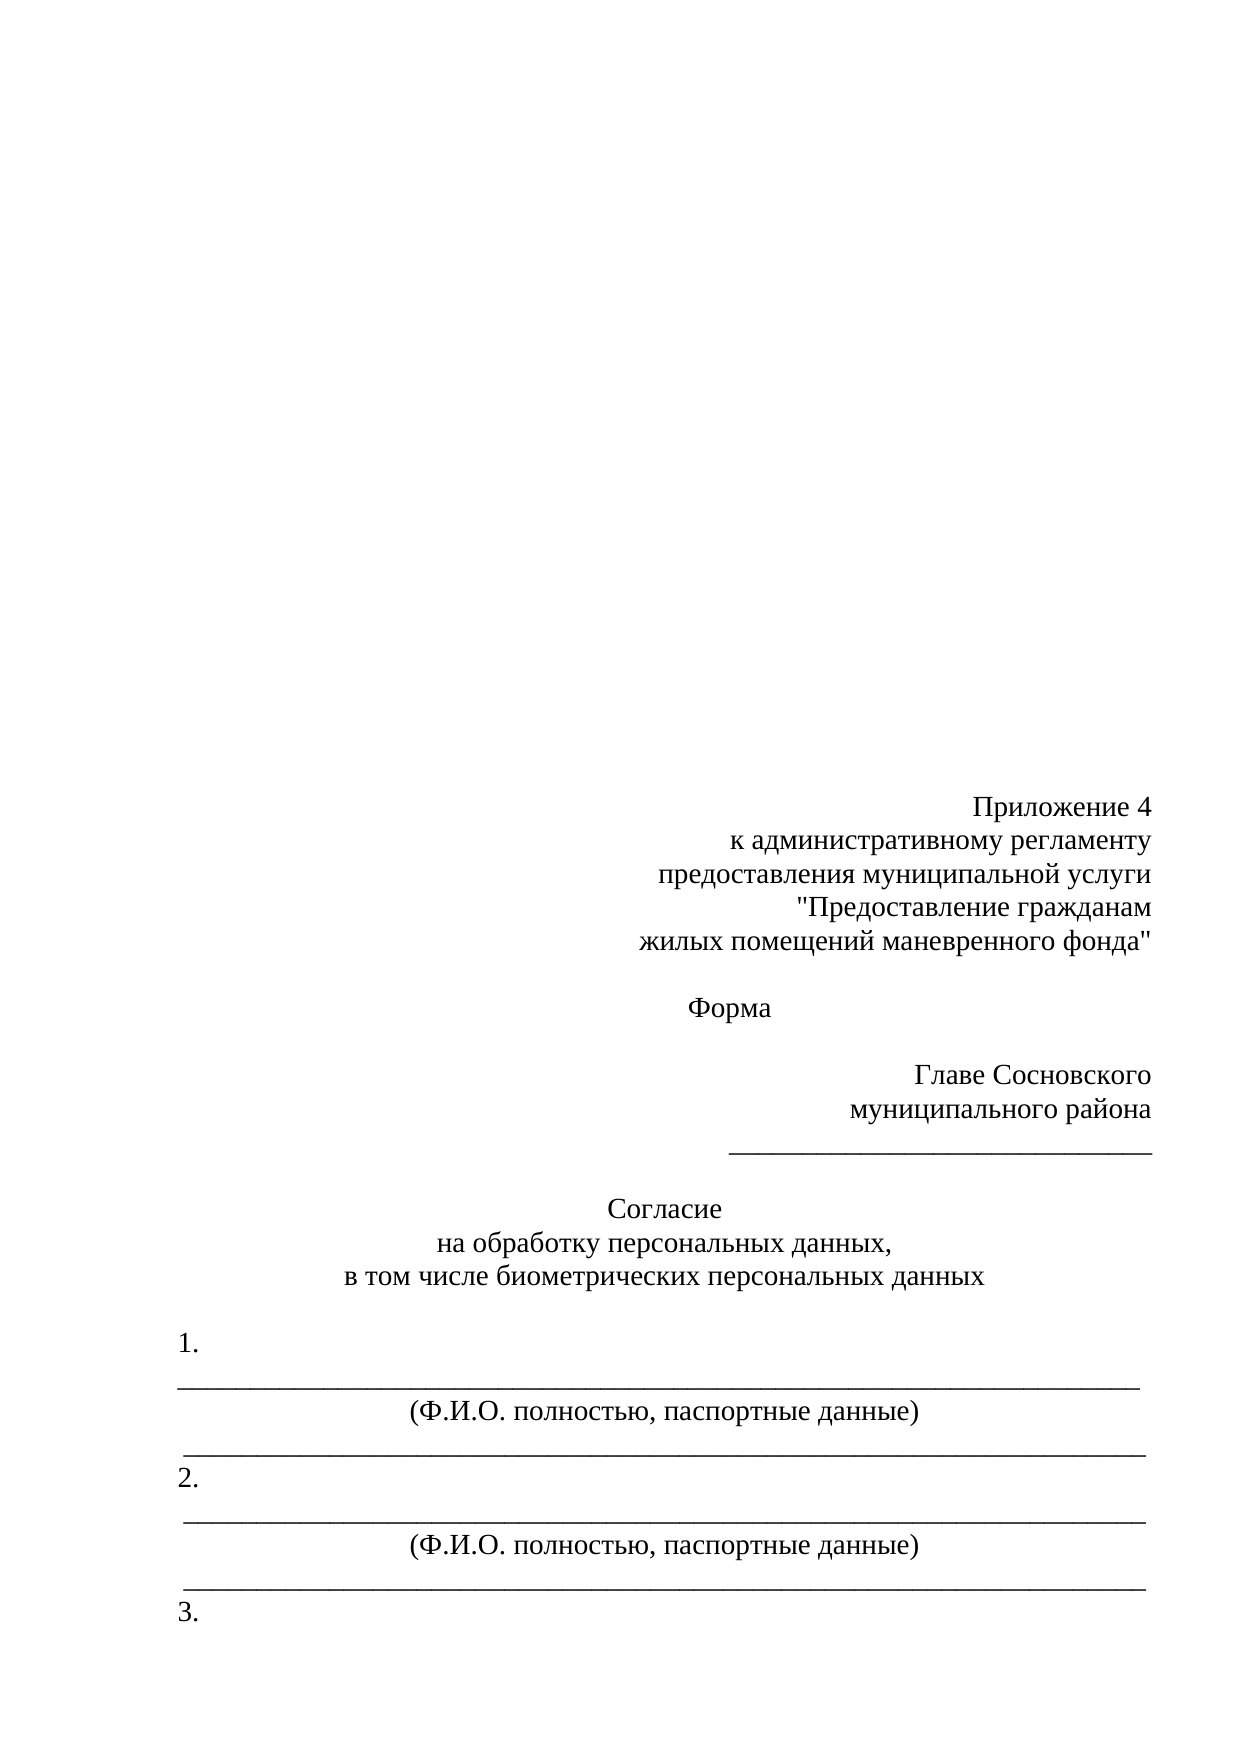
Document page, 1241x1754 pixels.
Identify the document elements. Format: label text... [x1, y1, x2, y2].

text Главе Сосновского [177, 1057, 1152, 1091]
text предоставления муниципальной услуги [177, 856, 1152, 889]
text на обработку персональных данных, [177, 1225, 1152, 1258]
text 2. [177, 1460, 1152, 1493]
text муниципального района [177, 1091, 1152, 1124]
text 1. [177, 1326, 1152, 1359]
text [177, 1560, 1152, 1594]
text Согласие [177, 1191, 1152, 1225]
text к административному регламенту [177, 822, 1152, 856]
text __________________________________________________________________ [177, 1359, 1152, 1393]
text "Предоставление гражданам [177, 889, 1152, 923]
text (Ф.И.О. полностью, паспортные данные) [177, 1393, 1152, 1426]
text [177, 1493, 1152, 1527]
text (Ф.И.О. полностью, паспортные данные) [177, 1527, 1152, 1560]
text жилых помещений маневренного фонда" [177, 923, 1152, 957]
text Форма [177, 990, 1152, 1024]
text _____________________________ [177, 1124, 1152, 1158]
text __________________________________________________________________ [177, 1426, 1152, 1460]
text Приложение 4 [177, 789, 1152, 822]
text 3. [177, 1594, 1152, 1627]
text в том числе биометрических персональных данных [177, 1258, 1152, 1292]
